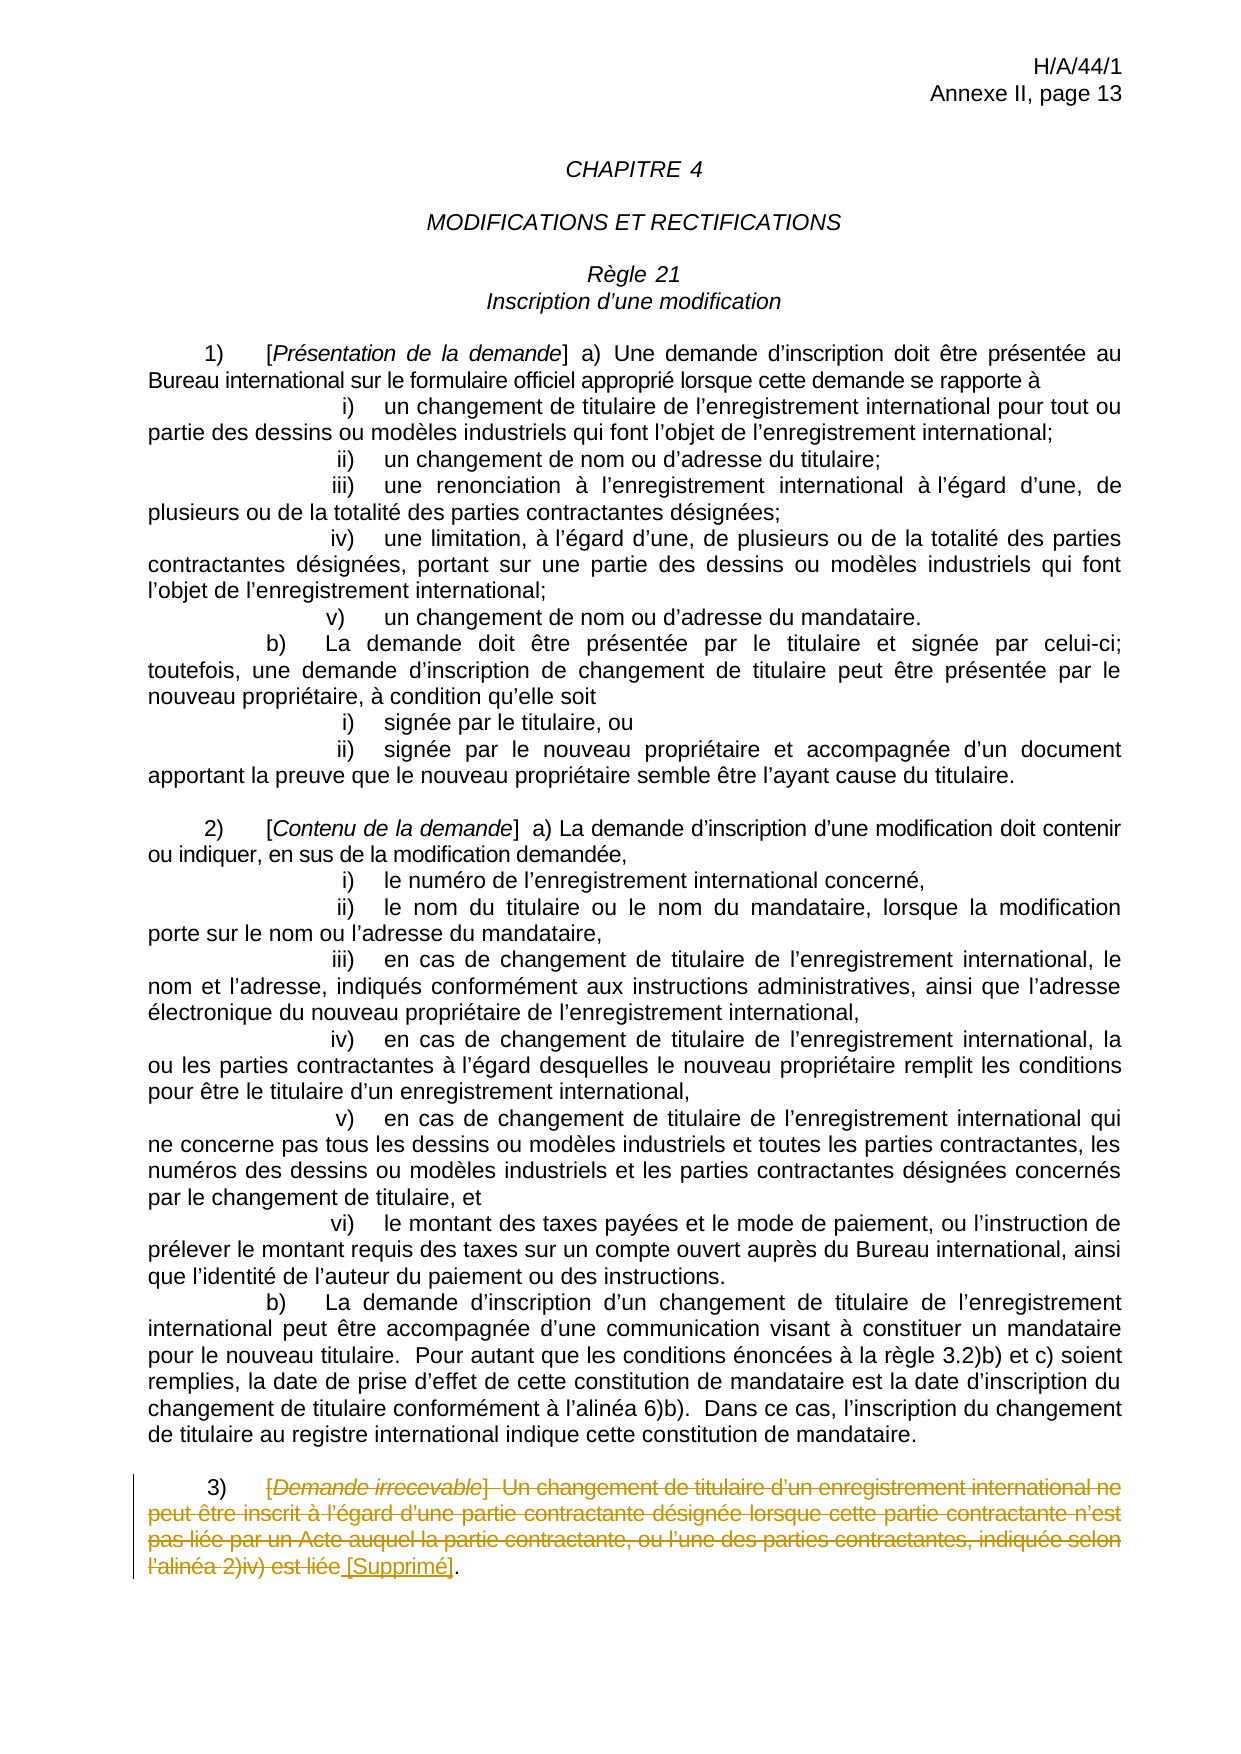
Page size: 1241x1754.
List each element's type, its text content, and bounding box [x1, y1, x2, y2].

text iv) une limitation, à l’égard d’une, de plusieurs ou de la totalité des parties contractantes désignées, portant sur une partie des dessins ou modèles industriels qui font l’objet de l’enregistrement international; [148, 525, 1122, 604]
text 1) [Présentation de la demande] a) Une demande d’inscription doit être présentée au Bureau international sur le formulaire officiel approprié lorsque cette demande se rapporte à [148, 340, 1122, 393]
text iii) une renonciation à l’enregistrement international à l’égard d’une, de plusieurs ou de la totalité des parties contractantes désignées; [148, 472, 1122, 525]
text v) un changement de nom ou d’adresse du mandataire. [148, 604, 1122, 630]
text Inscription d’une modification [148, 288, 1122, 314]
text ii) signée par le nouveau propriétaire et accompagnée d’un document apportant la preuve que le nouveau propriétaire semble être l’ayant cause du titulaire. [148, 736, 1122, 788]
text ii) un changement de nom ou d’adresse du titulaire; [148, 446, 1122, 472]
text Règle 21 [148, 261, 1122, 288]
text ii) le nom du titulaire ou le nom du mandataire, lorsque la modification porte sur le nom ou l’adresse du mandataire, [148, 894, 1122, 946]
text b) La demande d’inscription d’un changement de titulaire de l’enregistrement international peut être accompagnée d’une communication visant à constituer un mandataire pour le nouveau titulaire. Pour autant que les conditions énoncées à la règle 3.2)b) et c) soient remplies, la date de prise d’effet de cette constitution de mandataire est la date d’inscription du changement de titulaire conformément à l’alinéa 6)b). Dans ce cas, l’inscription du changement de titulaire au registre international indique cette constitution de mandataire. [148, 1289, 1122, 1447]
text 2) [Contenu de la demande] a) La demande d’inscription d’une modification doit contenir ou indiquer, en sus de la modification demandée, [148, 815, 1122, 867]
text b) La demande doit être présentée par le titulaire et signée par celui-ci; toutefois, une demande d’inscription de changement de titulaire peut être présentée par le nouveau propriétaire, à condition qu’elle soit [148, 630, 1122, 709]
text i) signée par le titulaire, ou [148, 709, 1122, 736]
text i) un changement de titulaire de l’enregistrement international pour tout ou partie des dessins ou modèles industriels qui font l’objet de l’enregistrement international; [148, 393, 1122, 446]
text i) le numéro de l’enregistrement international concerné, [148, 867, 1122, 894]
text MODIFICATIONS ET RECTIFICATIONS [148, 208, 1122, 235]
text 3) . [148, 1473, 1122, 1579]
text vi) le montant des taxes payées et le mode de paiement, ou l’instruction de prélever le montant requis des taxes sur un compte ouvert auprès du Bureau international, ainsi que l’identité de l’auteur du paiement ou des instructions. [148, 1210, 1122, 1289]
text CHAPITRE 4 [148, 156, 1122, 182]
text v) en cas de changement de titulaire de l’enregistrement international qui ne concerne pas tous les dessins ou modèles industriels et toutes les parties contractantes, les numéros des dessins ou modèles industriels et les parties contractantes désignées concernés par le changement de titulaire, et [148, 1104, 1122, 1210]
text iv) en cas de changement de titulaire de l’enregistrement international, la ou les parties contractantes à l’égard desquelles le nouveau propriétaire remplit les conditions pour être le titulaire d’un enregistrement international, [148, 1026, 1122, 1104]
text iii) en cas de changement de titulaire de l’enregistrement international, le nom et l’adresse, indiqués conformément aux instructions administratives, ainsi que l’adresse électronique du nouveau propriétaire de l’enregistrement international, [148, 946, 1122, 1026]
